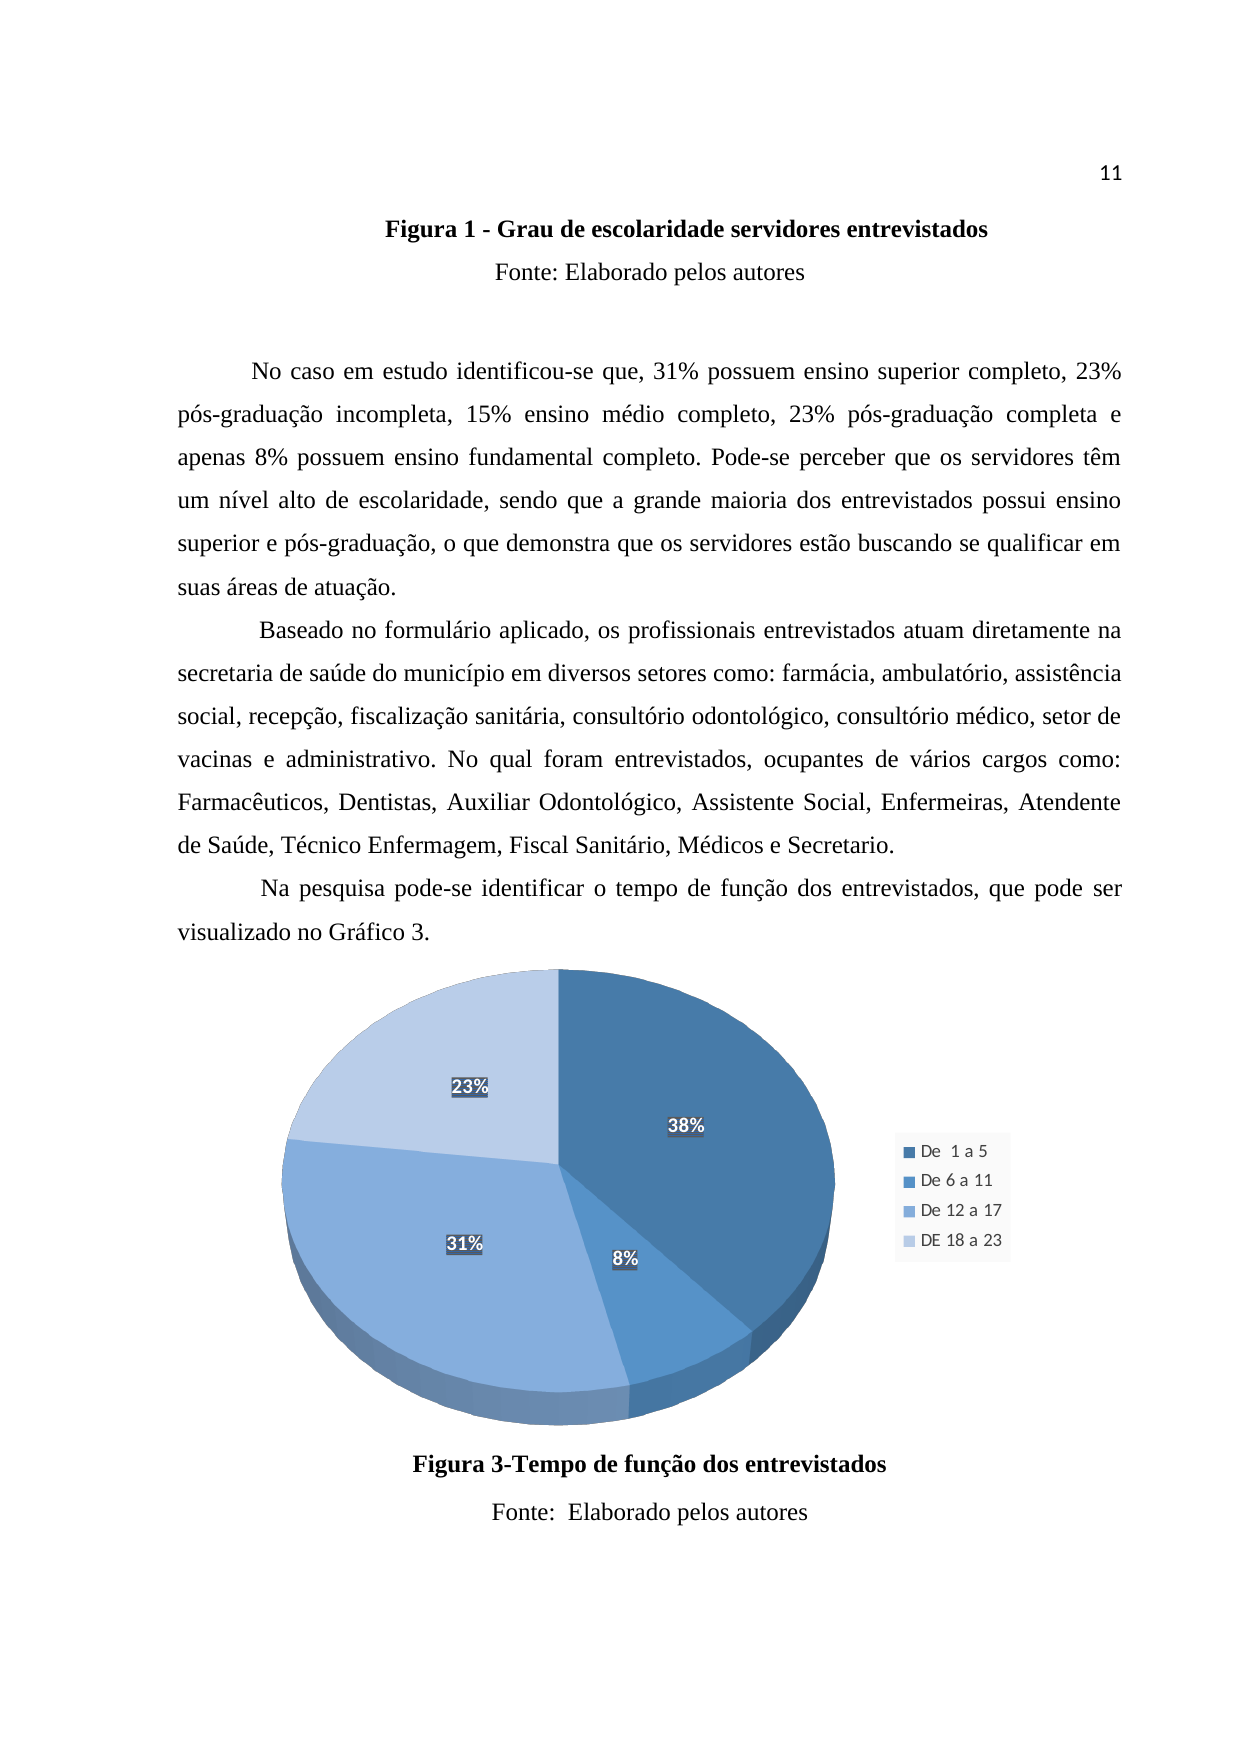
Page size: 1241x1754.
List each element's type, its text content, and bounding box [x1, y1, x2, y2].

text Baseado no formulário aplicado, os profissionais entrevistados atuam diretamente na secretaria de saúde do município em diversos setores como: farmácia, ambulatório, assistência social, recepção, fiscalização sanitária, consultório odontológico, consultório médico, setor de vacinas e administrativo. No qual foram entrevistados, ocupantes de vários cargos como: Farmacêuticos, Dentistas, Auxiliar Odontológico, Assistente Social, Enfermeiras, Atendente de Saúde, Técnico Enfermagem, Fiscal Sanitário, Médicos e Secretario. [177, 615, 1122, 859]
text Na pesquisa pode-se identificar o tempo de função dos entrevistados, que pode ser visualizado no Gráfico 3. [177, 873, 1122, 945]
text No caso em estudo identificou-se que, 31% possuem ensino superior completo, 23% pós-graduação incompleta, 15% ensino médio completo, 23% pós-graduação completa e apenas 8% possuem ensino fundamental completo. Pode-se perceber que os servidores têm um nível alto de escolaridade, sendo que a grande maioria dos entrevistados possui ensino superior e pós-graduação, o que demonstra que os servidores estão buscando se qualificar em suas áreas de atuação. [177, 356, 1122, 600]
text Fonte: Elaborado pelos autores [177, 257, 1122, 286]
text Figura 1 - Grau de escolaridade servidores entrevistados [177, 214, 1122, 243]
text Fonte: Elaborado pelos autores [177, 1497, 1122, 1526]
text Figura 3-Tempo de função dos entrevistados [177, 1449, 1122, 1478]
